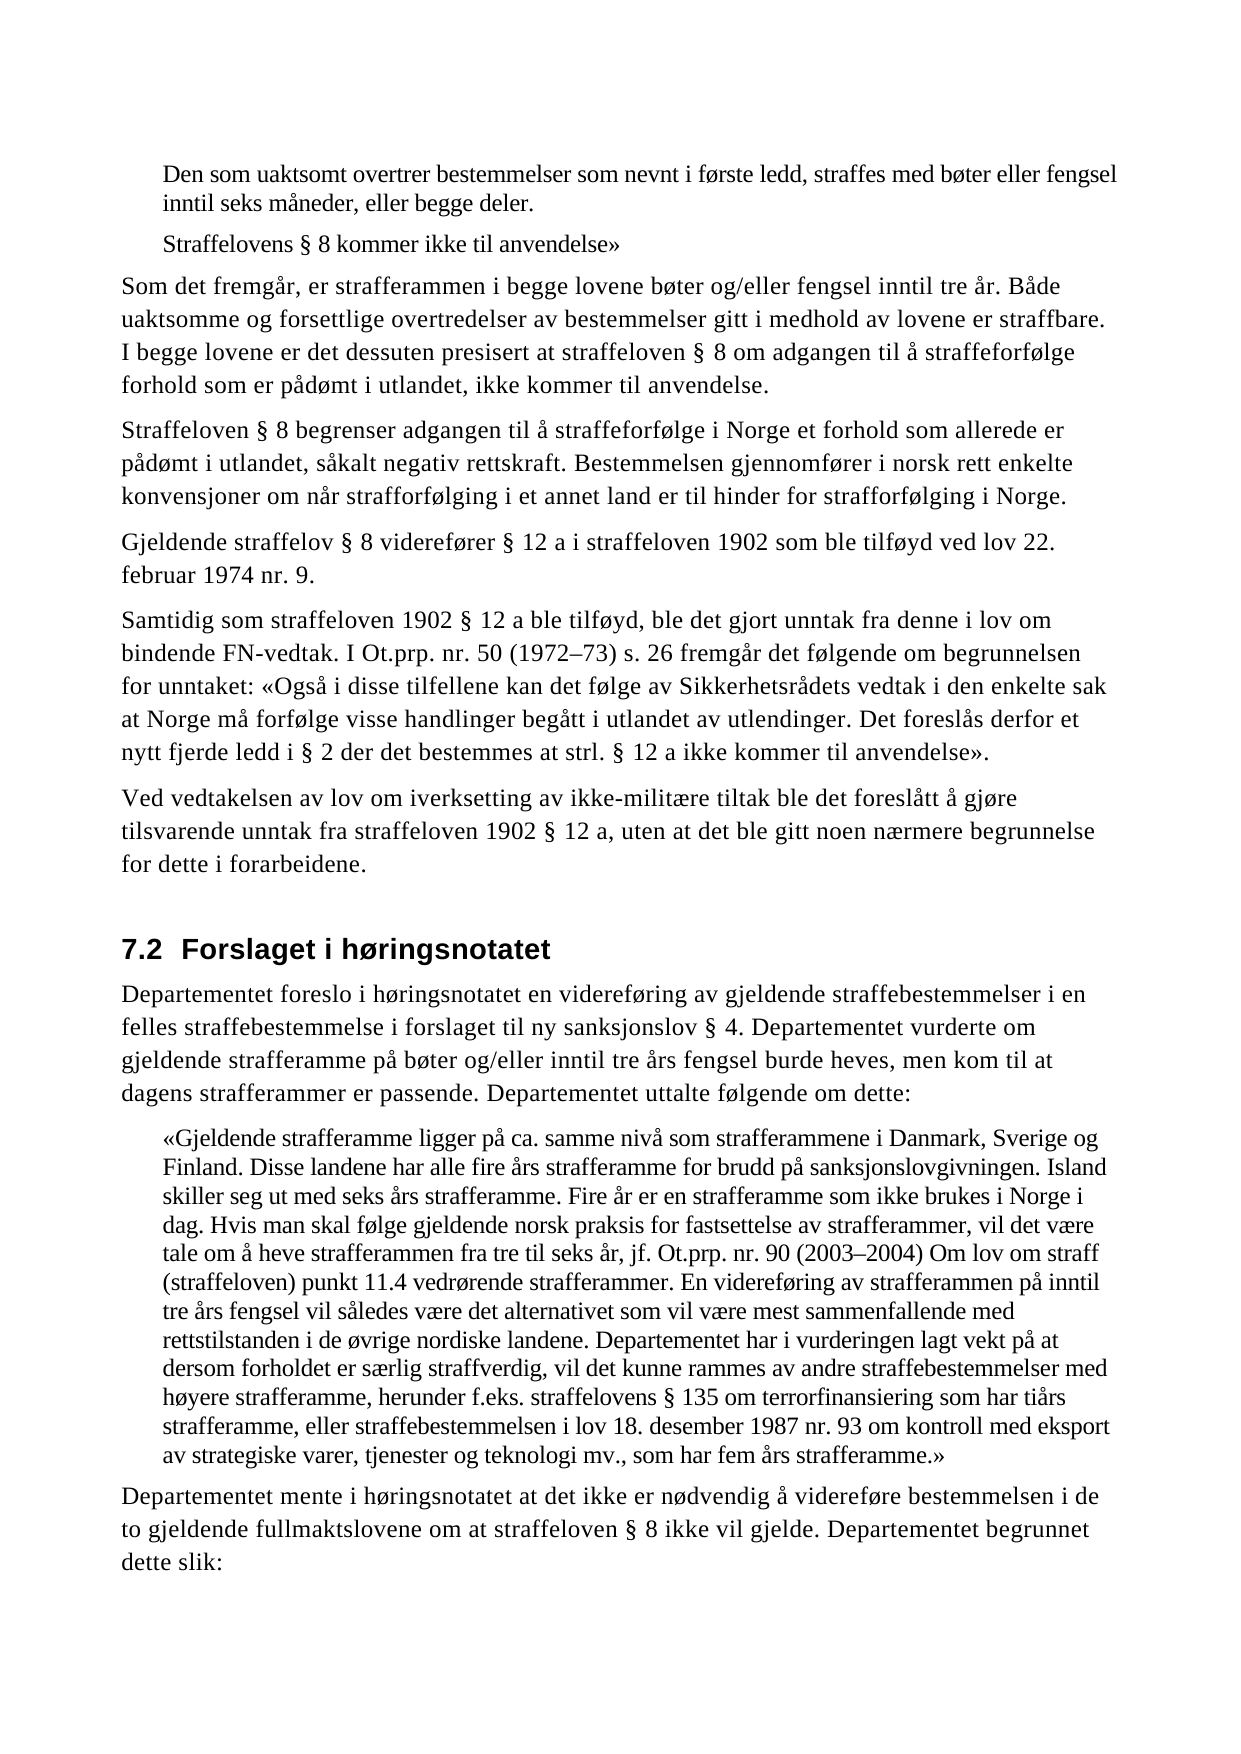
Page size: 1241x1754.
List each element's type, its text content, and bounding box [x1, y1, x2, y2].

text Departementet mente i høringsnotatet at det ikke er nødvendig å videreføre bestemmelsen i de to gjeldende fullmaktslovene om at straffeloven § 8 ikke vil gjelde. Departementet begrunnet dette slik: [121, 1481, 1119, 1576]
subtitle Forslaget i høringsnotatet [121, 932, 1119, 966]
text «Gjeldende strafferamme ligger på ca. samme nivå som strafferammene i Danmark, Sverige og Finland. Disse landene har alle fire års strafferamme for brudd på sanksjonslovgivningen. Island skiller seg ut med seks års strafferamme. Fire år er en strafferamme som ikke brukes i Norge i dag. Hvis man skal følge gjeldende norsk praksis for fastsettelse av strafferammer, vil det være tale om å heve strafferammen fra tre til seks år, jf. Ot.prp. nr. 90 (2003–2004) Om lov om straff (straffeloven) punkt 11.4 vedrørende strafferammer. En videreføring av strafferammen på inntil tre års fengsel vil således være det alternativet som vil være mest sammenfallende med rettstilstanden i de øvrige nordiske landene. Departementet har i vurderingen lagt vekt på at dersom forholdet er særlig straffverdig, vil det kunne rammes av andre straffebestemmelser med høyere strafferamme, herunder f.eks. straffelovens § 135 om terrorfinansiering som har tiårs strafferamme, eller straffebestemmelsen i lov 18. desember 1987 nr. 93 om kontroll med eksport av strategiske varer, tjenester og teknologi mv., som har fem års strafferamme.» [162, 1123, 1119, 1468]
text Ved vedtakelsen av lov om iverksetting av ikke-militære tiltak ble det foreslått å gjøre tilsvarende unntak fra straffeloven 1902 § 12 a, uten at det ble gitt noen nærmere begrunnelse for dette i forarbeidene. [121, 783, 1119, 878]
text Den som uaktsomt overtrer bestemmelser som nevnt i første ledd, straffes med bøter eller fengsel inntil seks måneder, eller begge deler. [162, 159, 1119, 217]
text Straffeloven § 8 begrenser adgangen til å straffeforfølge i Norge et forhold som allerede er pådømt i utlandet, såkalt negativ rettskraft. Bestemmelsen gjennomfører i norsk rett enkelte konvensjoner om når strafforfølging i et annet land er til hinder for strafforfølging i Norge. [121, 415, 1119, 510]
text Samtidig som straffeloven 1902 § 12 a ble tilføyd, ble det gjort unntak fra denne i lov om bindende FN-vedtak. I Ot.prp. nr. 50 (1972–73) s. 26 fremgår det følgende om begrunnelsen for unntaket: «Også i disse tilfellene kan det følge av Sikkerhetsrådets vedtak i den enkelte sak at Norge må forfølge visse handlinger begått i utlandet av utlendinger. Det foreslås derfor et nytt fjerde ledd i § 2 der det bestemmes at strl. § 12 a ikke kommer til anvendelse». [121, 605, 1119, 766]
text Departementet foreslo i høringsnotatet en videreføring av gjeldende straffebestemmelser i en felles straffebestemmelse i forslaget til ny sanksjonslov § 4. Departementet vurderte om gjeldende strafferamme på bøter og/eller inntil tre års fengsel burde heves, men kom til at dagens strafferammer er passende. Departementet uttalte følgende om dette: [121, 979, 1119, 1107]
text Gjeldende straffelov § 8 viderefører § 12 a i straffeloven 1902 som ble tilføyd ved lov 22. februar 1974 nr. 9. [121, 527, 1119, 589]
text Som det fremgår, er strafferammen i begge lovene bøter og/eller fengsel inntil tre år. Både uaktsomme og forsettlige overtredelser av bestemmelser gitt i medhold av lovene er straffbare. I begge lovene er det dessuten presisert at straffeloven § 8 om adgangen til å straffeforfølge forhold som er pådømt i utlandet, ikke kommer til anvendelse. [121, 271, 1119, 398]
text Straffelovens § 8 kommer ikke til anvendelse» [162, 229, 1119, 258]
